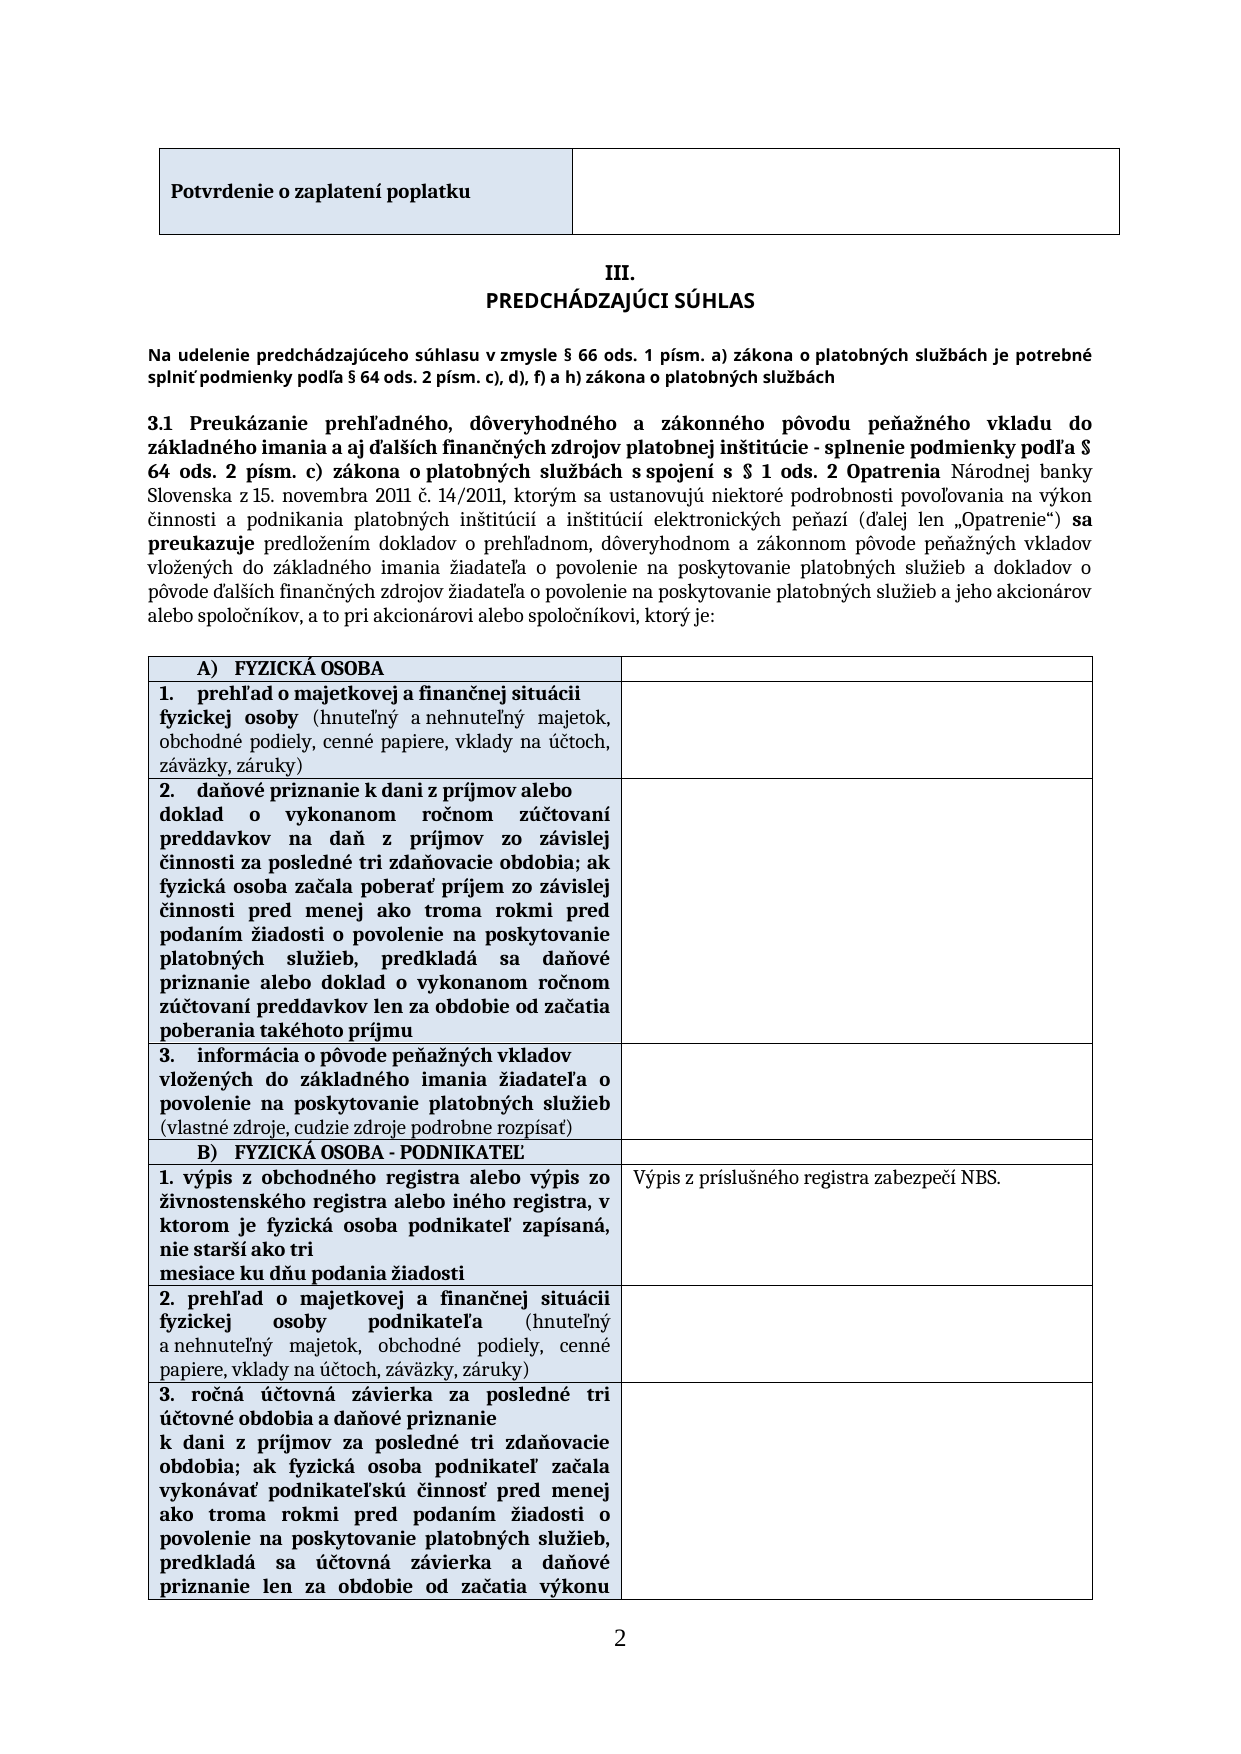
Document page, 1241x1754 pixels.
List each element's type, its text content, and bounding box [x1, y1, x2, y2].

table_cell [622, 1140, 1092, 1164]
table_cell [149, 1383, 621, 1599]
table_cell Výpis z príslušného registra zabezpečí NBS. [622, 1165, 1092, 1285]
text 3.1 Preukázanie prehľadného, dôveryhodného a zákonného pôvodu peňažného vkladu do základného imania a aj ďalších finančných zdrojov platobnej inštitúcie - splnenie podmienky podľa § 64 ods. 2 písm. c) zákona o platobných službách s spojení s § 1 ods. 2 Opatrenia Národnej banky Slovenska z 15. novembra 2011 č. 14/2011, ktorým sa ustanovujú niektoré podrobnosti povoľovania na výkon činnosti a podnikania platobných inštitúcií a inštitúcií elektronických peňazí (ďalej len „Opatrenie“) sa preukazuje predložením dokladov o prehľadnom, dôveryhodnom a zákonnom pôvode peňažných vkladov vložených do základného imania žiadateľa o povolenie na poskytovanie platobných služieb a dokladov o pôvode ďalších finančných zdrojov žiadateľa o povolenie na poskytovanie platobných služieb a jeho akcionárov alebo spoločníkov, a to pri akcionárovi alebo spoločníkovi, ktorý je: [148, 412, 1093, 627]
table_cell [622, 779, 1092, 1042]
table_cell [622, 682, 1092, 778]
table_cell prehľad o majetkovej a finančnej situácii fyzickej osoby (hnuteľný a nehnuteľný majetok, obchodné podiely, cenné papiere, vklady na účtoch, záväzky, záruky) [149, 682, 621, 778]
table_cell FYZICKÁ OSOBA - PODNIKATEĽ [149, 1140, 621, 1164]
table_cell informácia o pôvode peňažných vkladov vložených do základného imania žiadateľa o povolenie na poskytovanie platobných služieb (vlastné zdroje, cudzie zdroje podrobne rozpísať) [149, 1044, 621, 1139]
table_cell 1. výpis z obchodného registra alebo výpis zo živnostenského registra alebo iného registra, v ktorom je fyzická osoba podnikateľ zapísaná, nie starší ako tri mesiace ku dňu podania žiadosti [149, 1165, 621, 1285]
table_header [622, 657, 1092, 681]
table_cell daňové priznanie k dani z príjmov alebo doklad o vykonanom ročnom zúčtovaní preddavkov na daň z príjmov zo závislej činnosti za posledné tri zdaňovacie obdobia; ak fyzická osoba začala poberať príjem zo závislej činnosti pred menej ako troma rokmi pred podaním žiadosti o povolenie na poskytovanie platobných služieb, predkladá sa daňové priznanie alebo doklad o vykonanom ročnom zúčtovaní preddavkov len za obdobie od začatia poberania takéhoto príjmu [149, 779, 621, 1042]
text III. [148, 258, 1093, 287]
text Na udelenie predchádzajúceho súhlasu v zmysle § 66 ods. 1 písm. a) zákona o platobných službách je potrebné splniť podmienky podľa § 64 ods. 2 písm. c), d), f) a h) zákona o platobných službách [148, 343, 1093, 389]
table_header FYZICKÁ OSOBA [149, 657, 621, 681]
table_cell [573, 149, 1119, 234]
text PREDCHÁDZAJÚCI SÚHLAS [148, 287, 1093, 315]
table_cell [622, 1286, 1092, 1382]
table_cell Potvrdenie o zaplatení poplatku [160, 149, 572, 234]
table_cell 2. prehľad o majetkovej a finančnej situácii fyzickej osoby podnikateľa (hnuteľný a nehnuteľný majetok, obchodné podiely, cenné papiere, vklady na účtoch, záväzky, záruky) [149, 1286, 621, 1382]
table_cell [622, 1383, 1092, 1599]
table_cell [622, 1044, 1092, 1139]
